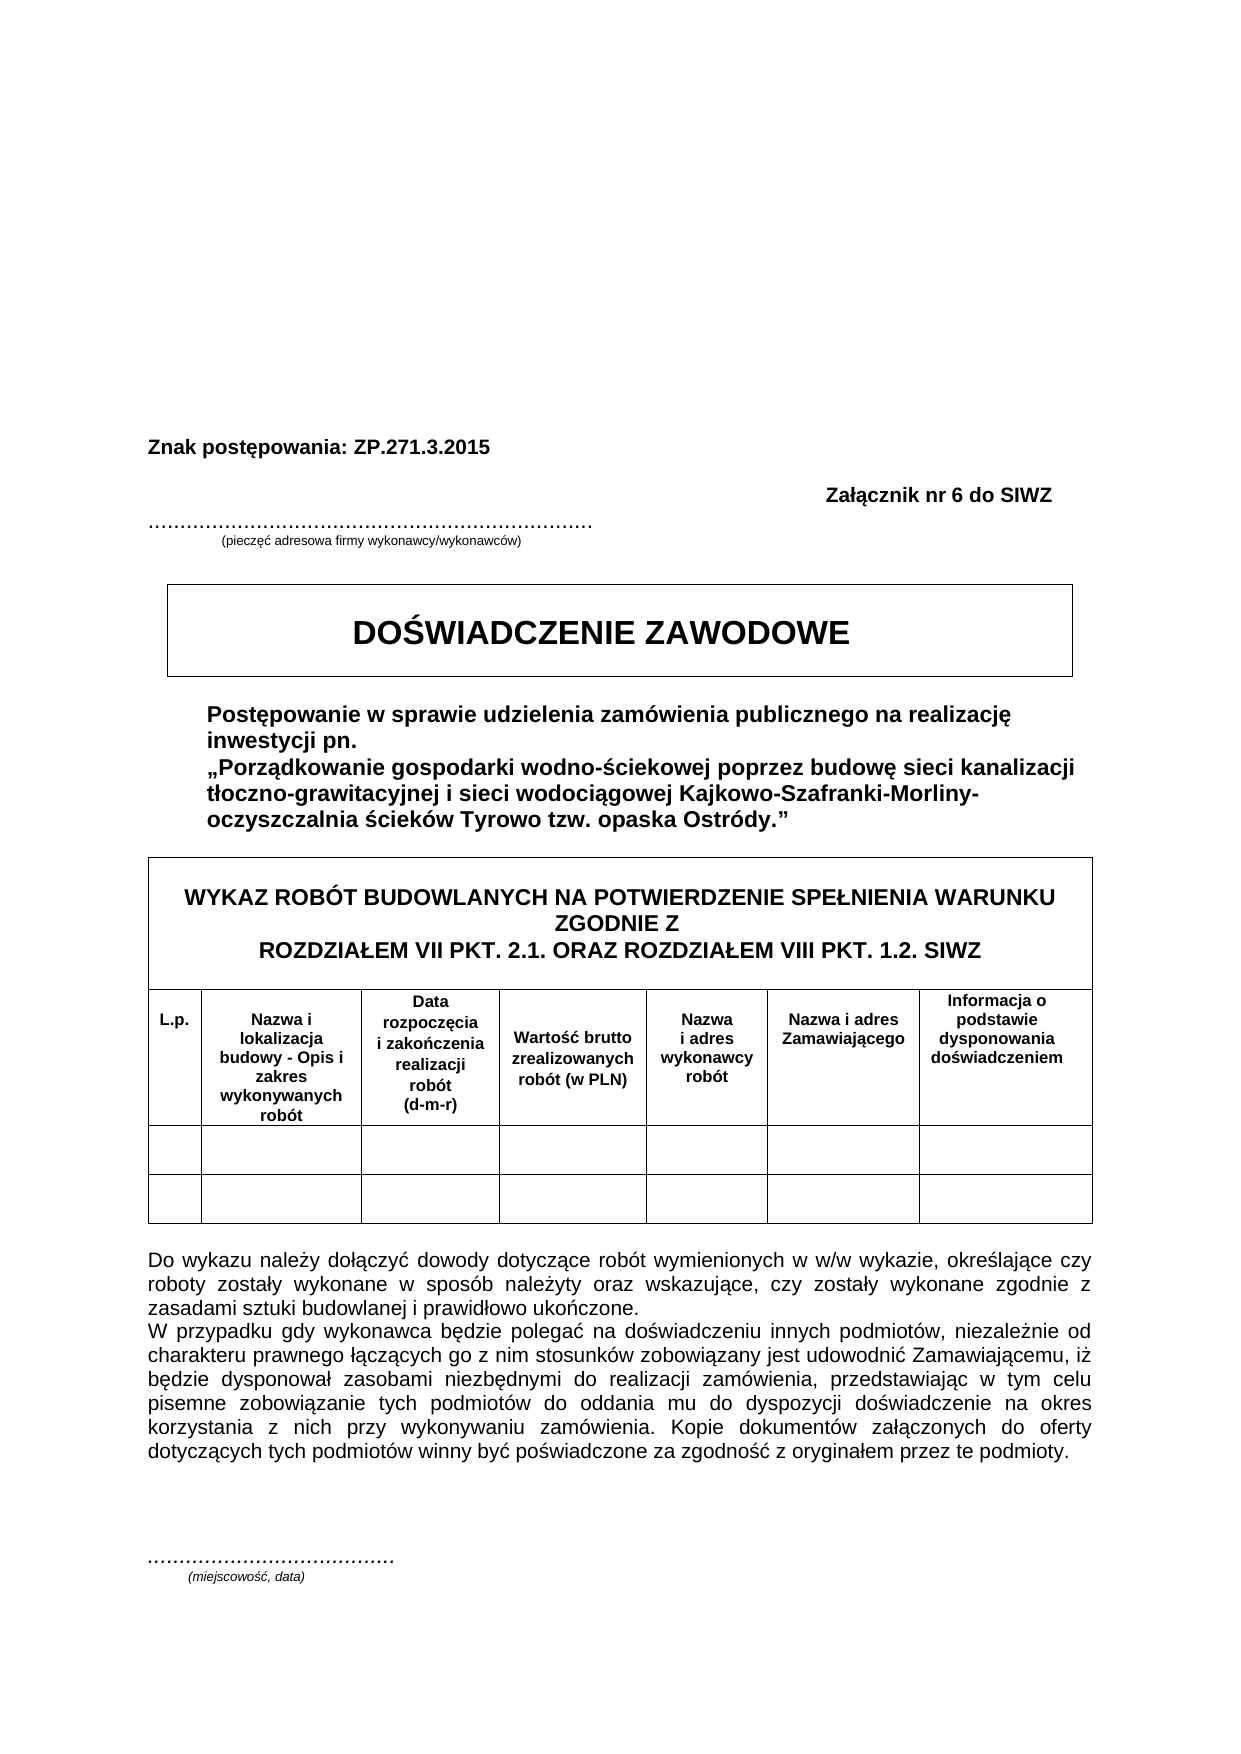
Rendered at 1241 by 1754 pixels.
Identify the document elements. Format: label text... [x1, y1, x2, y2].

table_header WYKAZ ROBÓT BUDOWLANYCH NA POTWIERDZENIE SPEŁNIENIA WARUNKU ZGODNIE Z ROZDZIAŁEM VII PKT. 2.1. ORAZ ROZDZIAŁEM VIII PKT. 1.2. SIWZ [149, 858, 1092, 989]
text W przypadku gdy wykonawca będzie polegać na doświadczeniu innych podmiotów, niezależnie od charakteru prawnego łączących go z nim stosunków zobowiązany jest udowodnić Zamawiającemu, iż będzie dysponował zasobami niezbędnymi do realizacji zamówienia, przedstawiając w tym celu pisemne zobowiązanie tych podmiotów do oddania mu do dyspozycji doświadczenie na okres korzystania z nich przy wykonywaniu zamówienia. Kopie dokumentów załączonych do oferty dotyczących tych podmiotów winny być poświadczone za zgodność z oryginałem przez te podmioty. [148, 1319, 1093, 1463]
text Załącznik nr 6 do SIWZ [785, 483, 1093, 507]
table_cell [149, 1175, 201, 1222]
table_cell Nazwa i adres Zamawiającego [768, 990, 919, 1124]
table_cell Wartość brutto zrealizowanych robót (w PLN) [500, 990, 646, 1124]
table_cell [362, 1175, 499, 1222]
table_header DOŚWIADCZENIE ZAWODOWE [168, 585, 1072, 676]
text Postępowanie w sprawie udzielenia zamówienia publicznego na realizację inwestycji pn. „Porządkowanie gospodarki wodno-ściekowej poprzez budowę sieci kanalizacji tłoczno-grawitacyjnej i sieci wodociągowej Kajkowo-Szafranki-Morliny-oczyszczalnia ścieków Tyrowo tzw. opaska Ostródy.” [207, 701, 1093, 833]
table_cell [768, 1126, 919, 1173]
table_cell [768, 1175, 919, 1222]
text (miejscowość, data) [148, 1568, 1093, 1595]
table_cell [149, 1126, 201, 1173]
table_cell Nazwa i adres wykonawcy robót [647, 990, 767, 1124]
table_cell Informacja o podstawie dysponowania doświadczeniem [920, 990, 1092, 1124]
text ...................................................................... [148, 507, 1093, 533]
table_cell Nazwa i lokalizacja budowy - Opis i zakres wykonywanych robót [202, 990, 361, 1124]
table_cell [500, 1175, 646, 1222]
table_cell [362, 1126, 499, 1173]
text Do wykazu należy dołączyć dowody dotyczące robót wymienionych w w/w wykazie, określające czy roboty zostały wykonane w sposób należyty oraz wskazujące, czy zostały wykonane zgodnie z zasadami sztuki budowlanej i prawidłowo ukończone. [148, 1247, 1093, 1319]
text Znak postępowania: ZP.271.3.2015 [148, 435, 1093, 459]
table_cell [647, 1175, 767, 1222]
text (pieczęć adresowa firmy wykonawcy/wykonawców) [148, 533, 1093, 560]
table_cell L.p. [149, 990, 201, 1124]
table_cell [500, 1126, 646, 1173]
table_cell [202, 1126, 361, 1173]
table_cell [647, 1126, 767, 1173]
text ....................................... [148, 1542, 1093, 1568]
table_cell [202, 1175, 361, 1222]
table_cell [920, 1126, 1092, 1173]
table_cell Data rozpoczęcia i zakończenia realizacji robót (d-m-r) [362, 990, 499, 1124]
table_cell [920, 1175, 1092, 1222]
